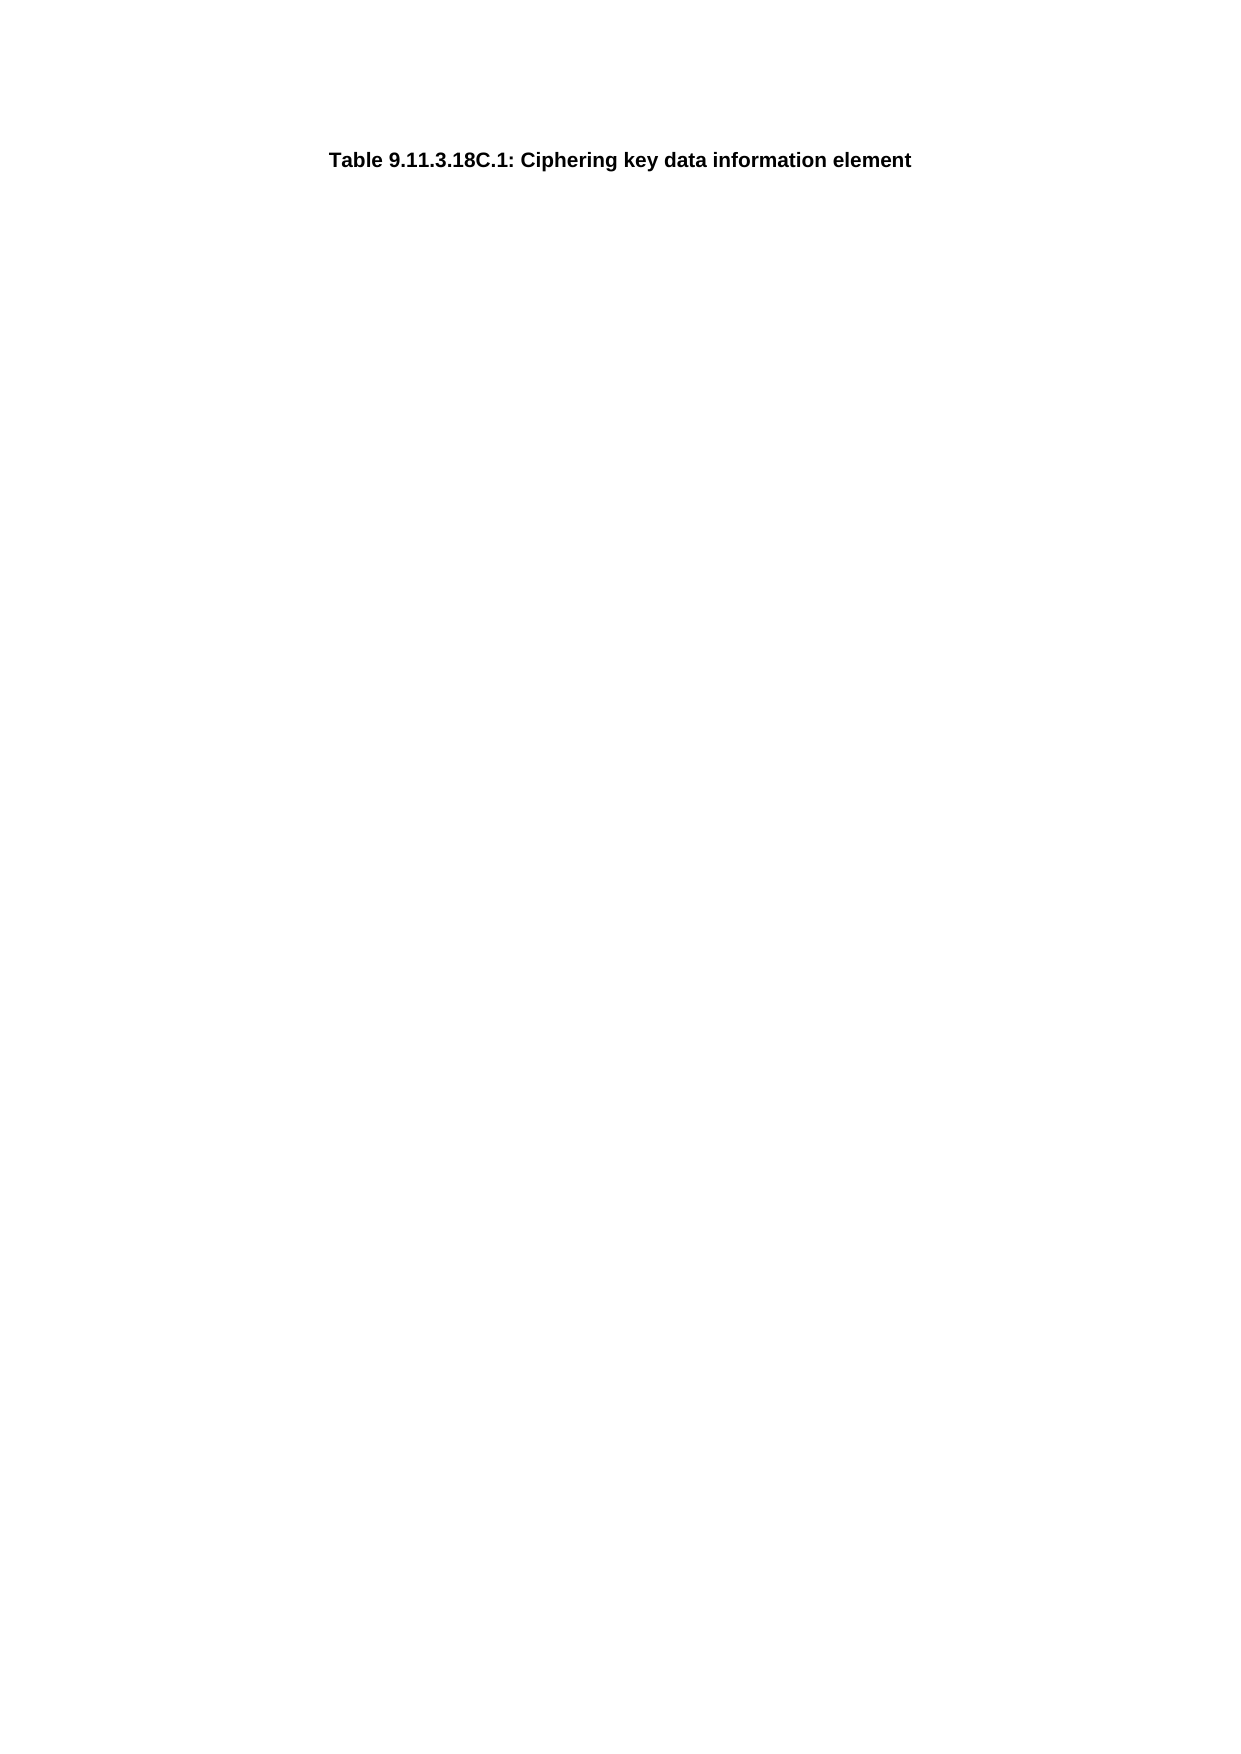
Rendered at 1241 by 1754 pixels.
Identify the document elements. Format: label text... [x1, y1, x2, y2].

text Table 9.11.3.18C.1: Ciphering key data information element [118, 148, 1122, 172]
